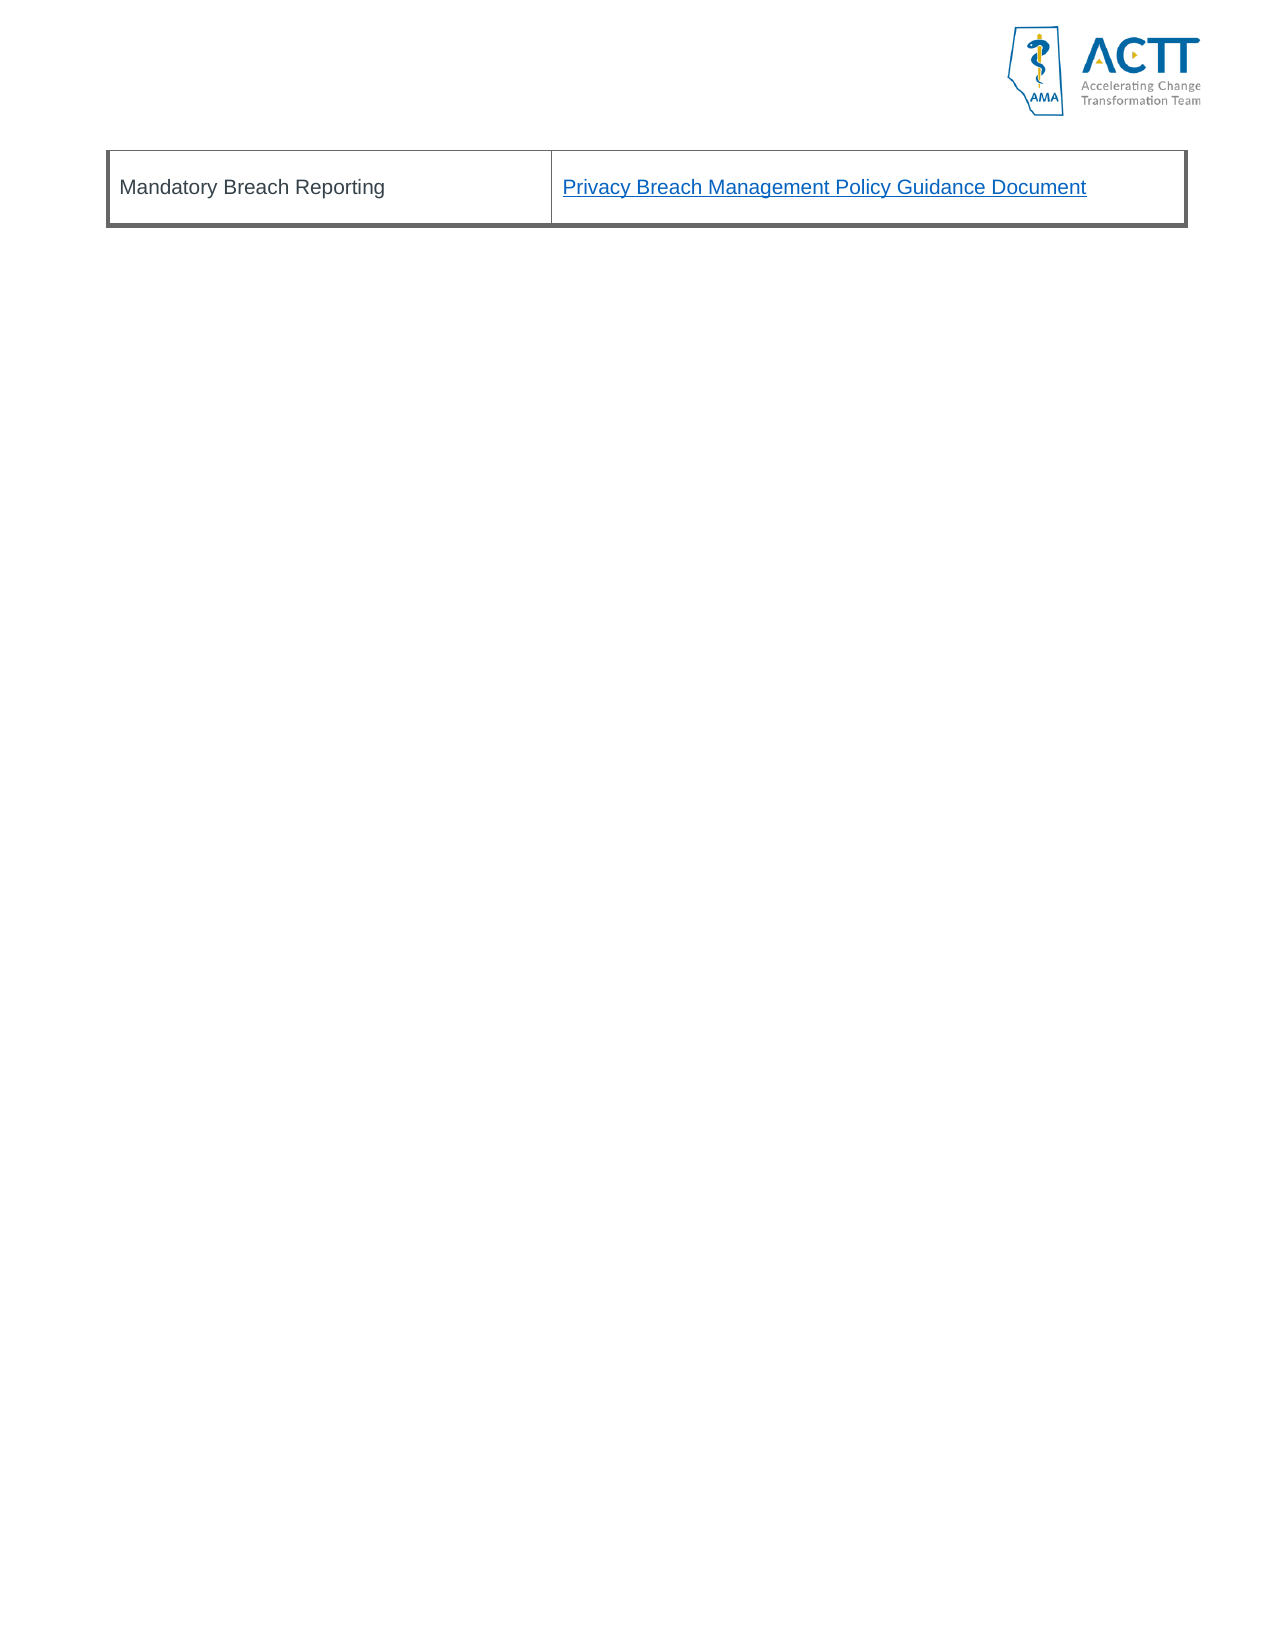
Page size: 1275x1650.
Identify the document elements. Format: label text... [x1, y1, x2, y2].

picture [1007, 26, 1201, 116]
table_cell Mandatory Breach Reporting [110, 151, 551, 223]
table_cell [552, 151, 1184, 223]
